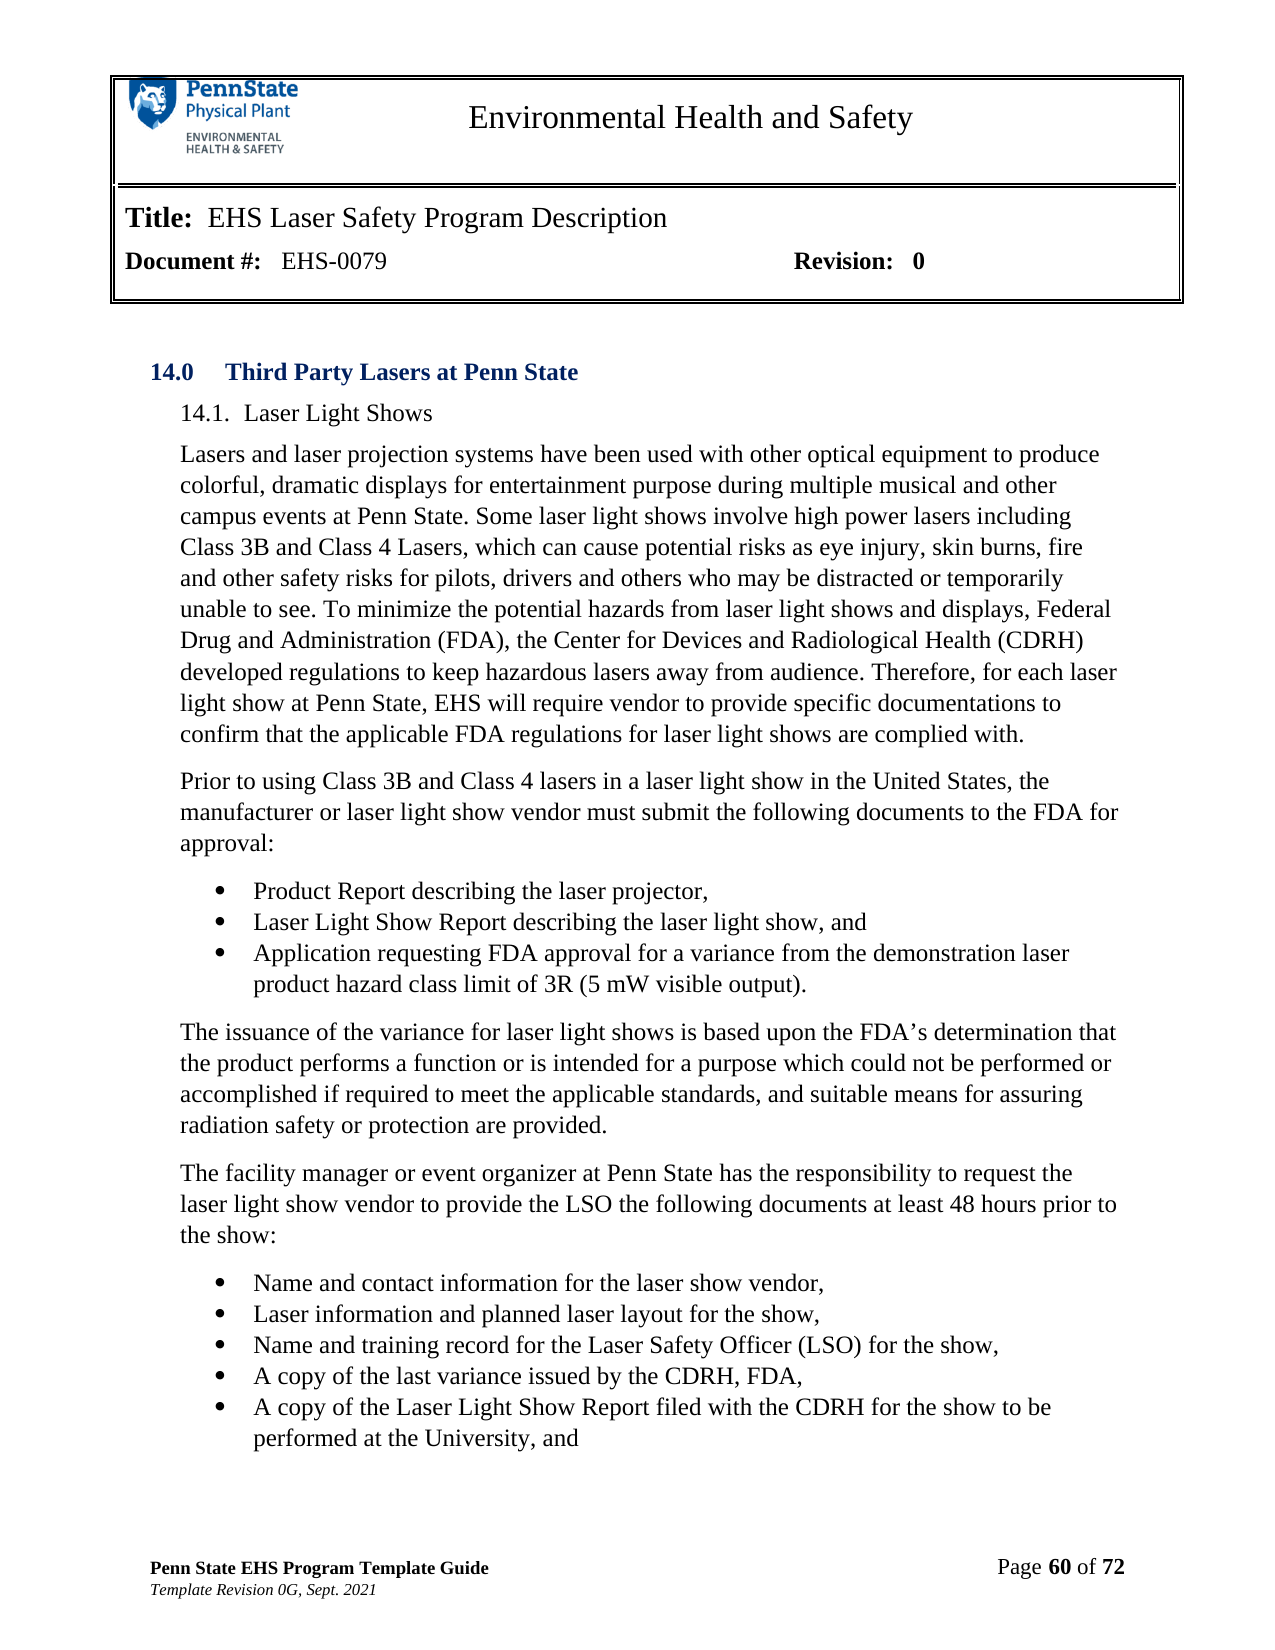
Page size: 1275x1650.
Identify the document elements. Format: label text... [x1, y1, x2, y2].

list Name and contact information for the laser show vendor, [216, 1268, 1125, 1296]
text The facility manager or event organizer at Penn State has the responsibility to request the laser light show vendor to provide the LSO the following documents at least 48 hours prior to the show: [180, 1158, 1125, 1249]
picture [127, 80, 298, 156]
subtitle Third Party Lasers at Penn State [150, 357, 1125, 386]
subtitle Laser Light Shows [180, 398, 1125, 427]
list Laser Light Show Report describing the laser light show, and [216, 907, 1125, 936]
list Product Report describing the laser projector, [216, 876, 1125, 905]
text Lasers and laser projection systems have been used with other optical equipment to produce colorful, dramatic displays for entertainment purpose during multiple musical and other campus events at Penn State. Some laser light shows involve high power lasers including Class 3B and Class 4 Lasers, which can cause potential risks as eye injury, skin burns, fire and other safety risks for pilots, drivers and others who may be distracted or temporarily unable to see. To minimize the potential hazards from laser light shows and displays, Federal Drug and Administration (FDA), the Center for Devices and Radiological Health (CDRH) developed regulations to keep hazardous lasers away from audience. Therefore, for each laser light show at Penn State, EHS will require vendor to provide specific documentations to confirm that the applicable FDA regulations for laser light shows are complied with. [180, 439, 1125, 747]
list A copy of the Laser Light Show Report filed with the CDRH for the show to be performed at the University, and [216, 1392, 1125, 1452]
list Name and training record for the Laser Safety Officer (LSO) for the show, [216, 1330, 1125, 1358]
list Laser information and planned laser layout for the show, [216, 1299, 1125, 1327]
list A copy of the last variance issued by the CDRH, FDA, [216, 1361, 1125, 1389]
text The issuance of the variance for laser light shows is based upon the FDA’s determination that the product performs a function or is intended for a purpose which could not be performed or accomplished if required to meet the applicable standards, and suitable means for assuring radiation safety or protection are provided. [180, 1017, 1125, 1139]
text Prior to using Class 3B and Class 4 lasers in a laser light show in the United States, the manufacturer or laser light show vendor must submit the following documents to the FDA for approval: [180, 766, 1125, 857]
list Application requesting FDA approval for a variance from the demonstration laser product hazard class limit of 3R (5 mW visible output). [216, 938, 1125, 998]
